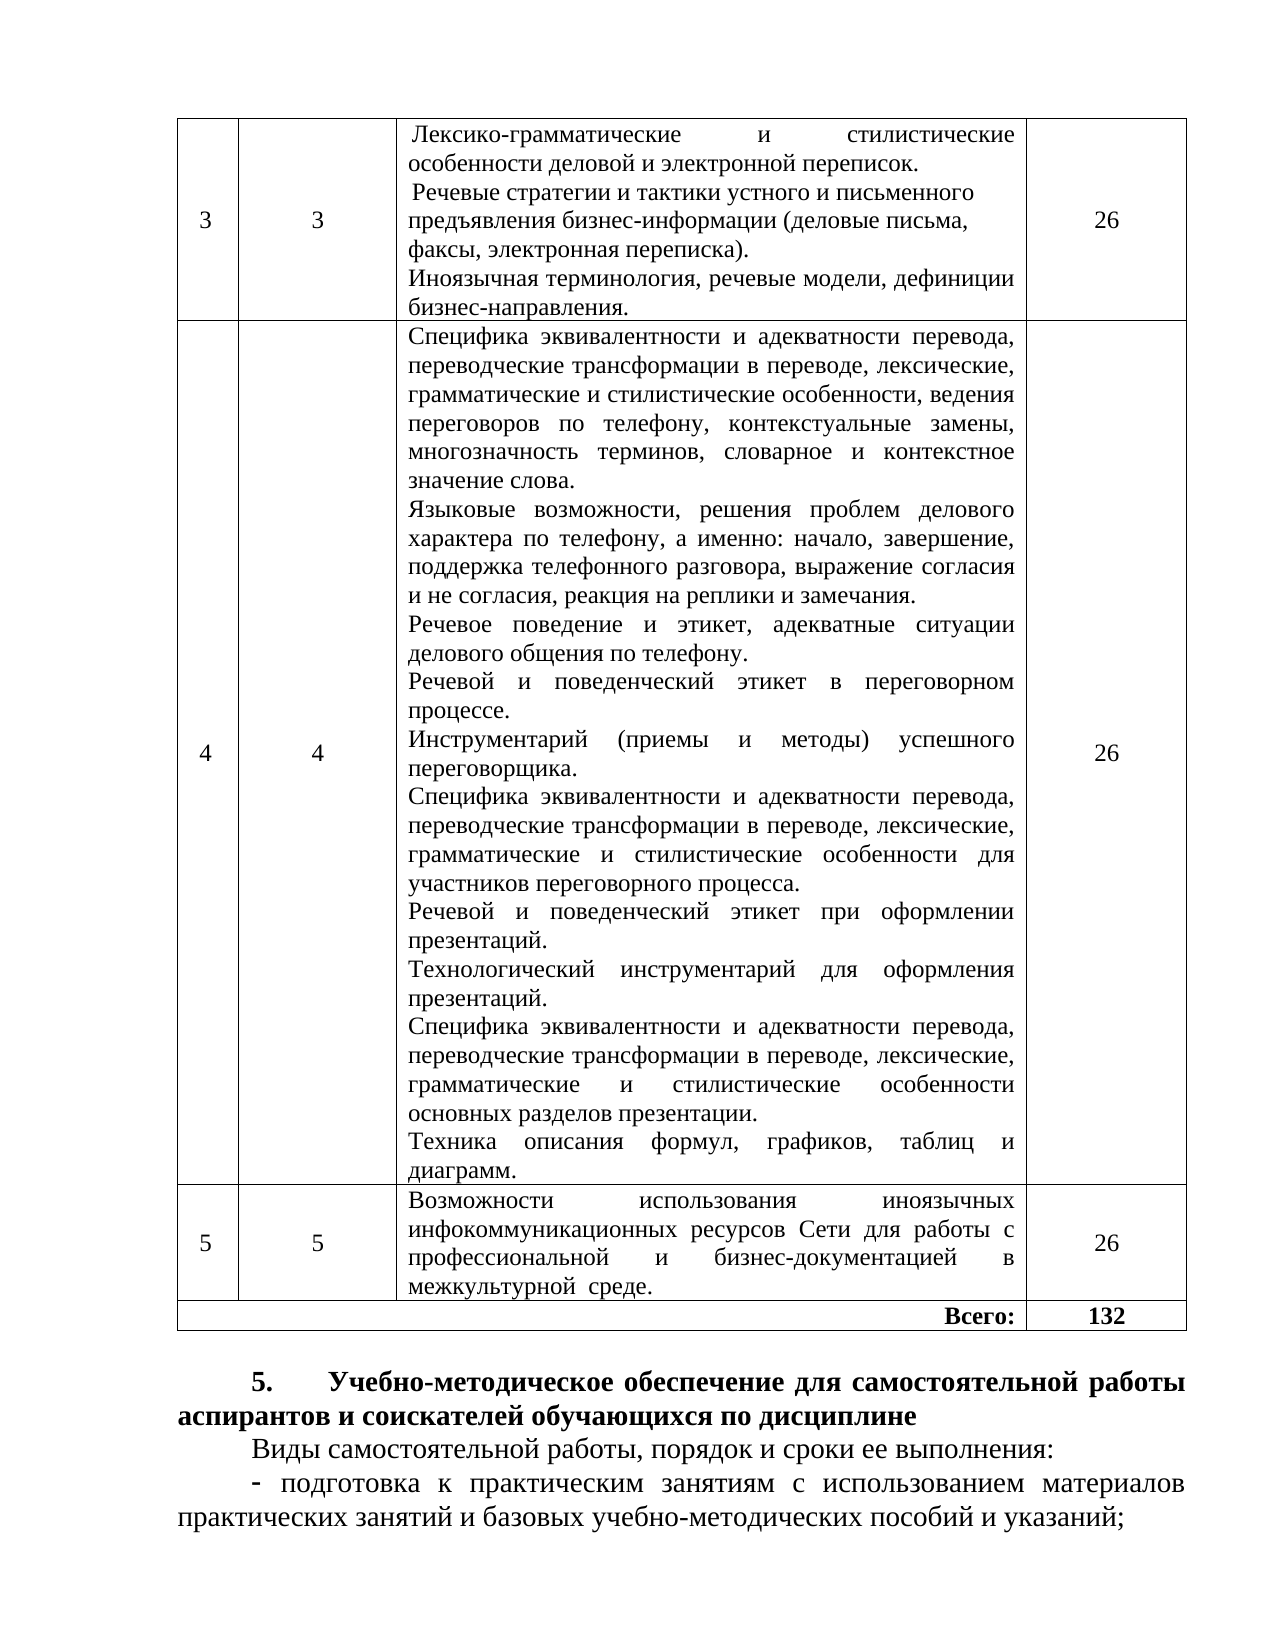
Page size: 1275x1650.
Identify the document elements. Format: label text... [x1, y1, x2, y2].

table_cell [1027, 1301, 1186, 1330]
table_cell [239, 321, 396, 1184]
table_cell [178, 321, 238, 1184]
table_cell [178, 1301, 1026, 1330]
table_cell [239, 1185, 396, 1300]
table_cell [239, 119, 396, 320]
list подготовка к практическим занятиям с использованием материалов практических занятий и базовых учебно-методических пособий и указаний; [177, 1465, 1186, 1532]
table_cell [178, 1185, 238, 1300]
text Виды самостоятельной работы, порядок и сроки ее выполнения: [177, 1431, 1186, 1465]
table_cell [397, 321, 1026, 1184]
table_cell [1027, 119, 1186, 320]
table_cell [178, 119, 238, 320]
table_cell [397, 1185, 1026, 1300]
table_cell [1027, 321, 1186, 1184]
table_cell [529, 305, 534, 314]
list Учебно-методическое обеспечение для самостоятельной работы аспирантов и соискателей обучающихся по дисциплине [177, 1364, 1186, 1431]
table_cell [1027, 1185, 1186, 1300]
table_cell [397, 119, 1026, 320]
